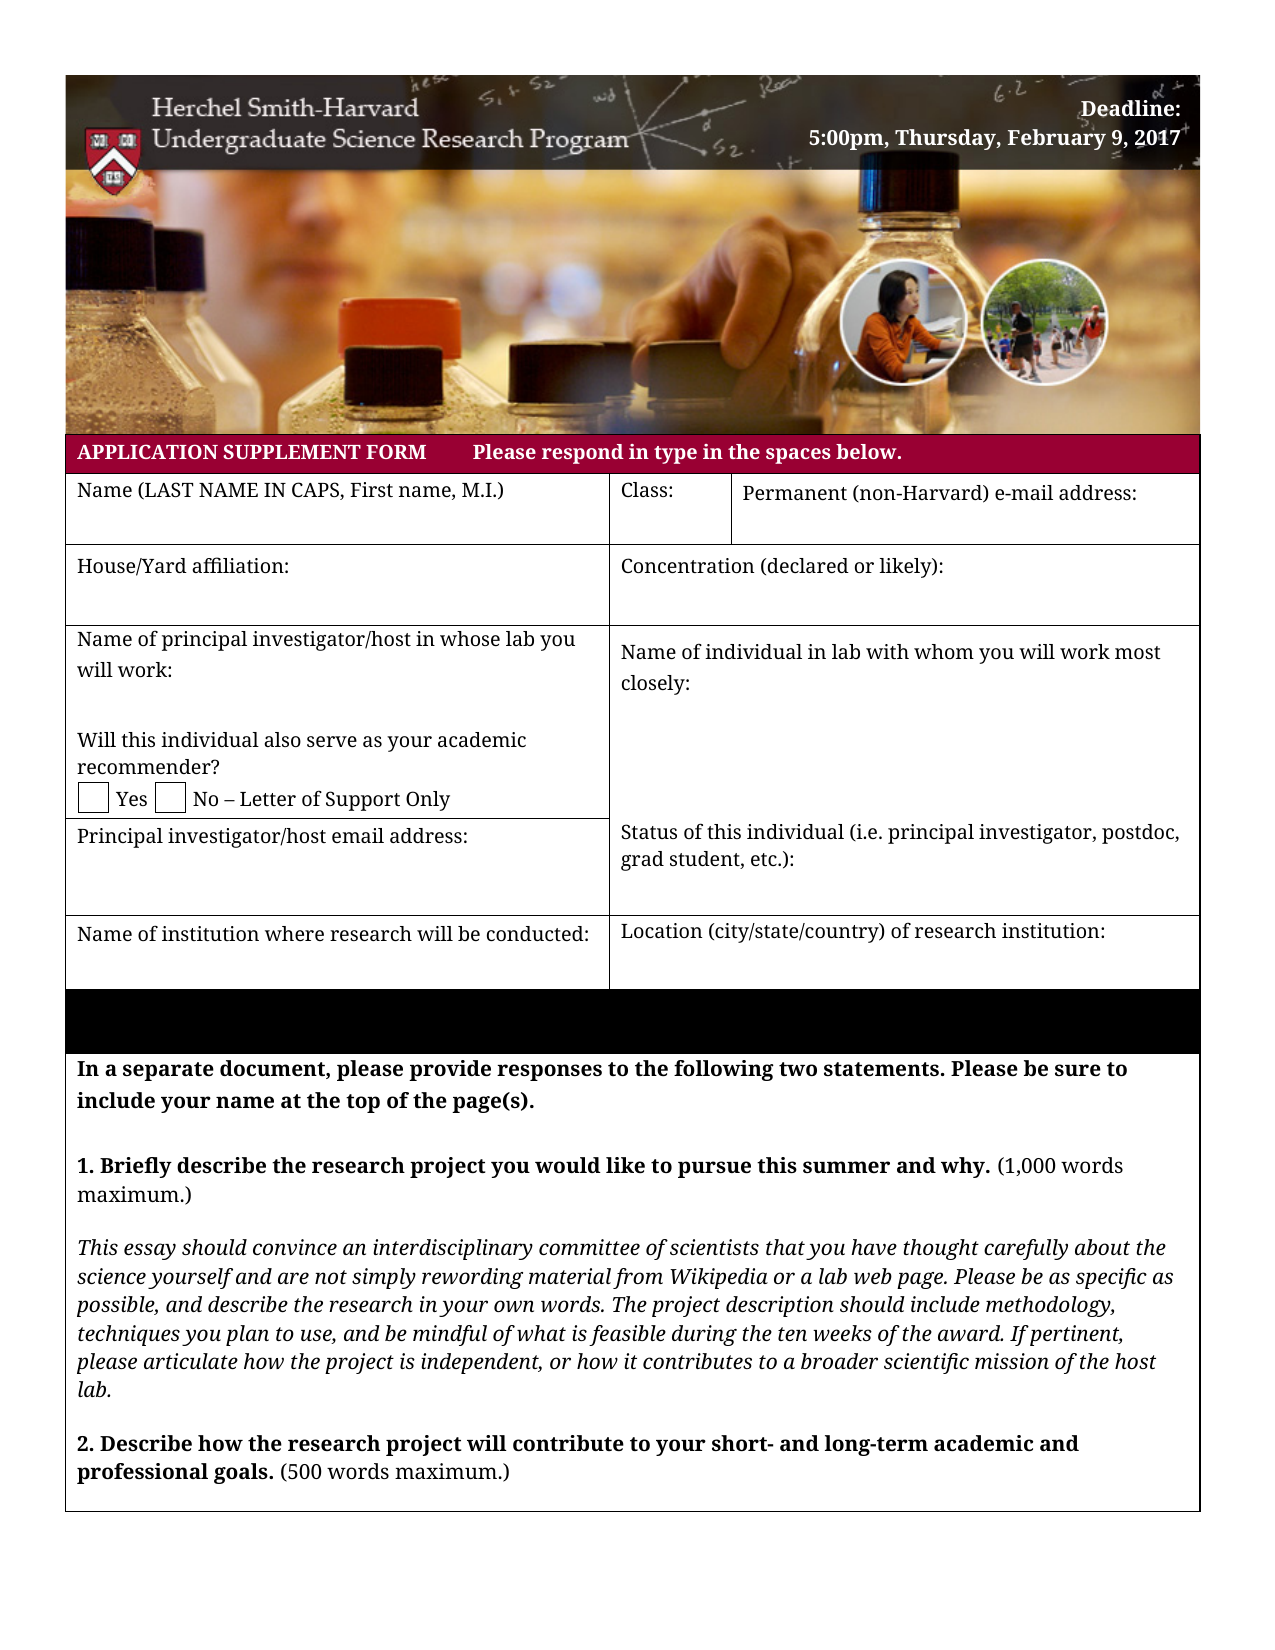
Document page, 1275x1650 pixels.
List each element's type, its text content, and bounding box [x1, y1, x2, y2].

table_cell In a separate document, please provide responses to the following two statements. Please be sure to include your name at the top of the page(s). 1. Briefly describe the research project you would like to pursue this summer and why. (1,000 words maximum.) This essay should convince an interdisciplinary committee of scientists that you have thought carefully about the science yourself and are not simply rewording material from Wikipedia or a lab web page. Please be as specific as possible, and describe the research in your own words. The project description should include methodology, techniques you plan to use, and be mindful of what is feasible during the ten weeks of the award. If pertinent, please articulate how the project is independent, or how it contributes to a broader scientific mission of the host lab. 2. Describe how the research project will contribute to your short- and long-term academic and professional goals. (500 words maximum.) [66, 1054, 1199, 1511]
table_cell Principal investigator/host email address: [66, 819, 609, 915]
table_cell Concentration (declared or likely): [610, 545, 1199, 624]
table_cell Location (city/state/country) of research institution: [610, 916, 1199, 989]
picture [65, 75, 1200, 434]
table_cell Class: [610, 474, 731, 544]
table_cell House/Yard affiliation: [66, 545, 609, 624]
table_cell Name of institution where research will be conducted: [66, 916, 609, 989]
table_cell Name (LAST NAME IN CAPS, First name, M.I.) [66, 474, 609, 544]
table_cell Permanent (non-Harvard) e-mail address: [732, 474, 1199, 544]
table_cell Name of principal investigator/host in whose lab you will work: Will this individual also serve as your academic recommender? Yes No – Letter of Support Only [66, 626, 609, 817]
table_header APPLICATION SUPPLEMENT FORM Please respond in type in the spaces below. [66, 435, 1199, 473]
table_cell [66, 990, 1199, 1053]
table_cell Name of individual in lab with whom you will work most closely: Status of this individual (i.e. principal investigator, postdoc, grad student, etc.): [610, 626, 1199, 915]
